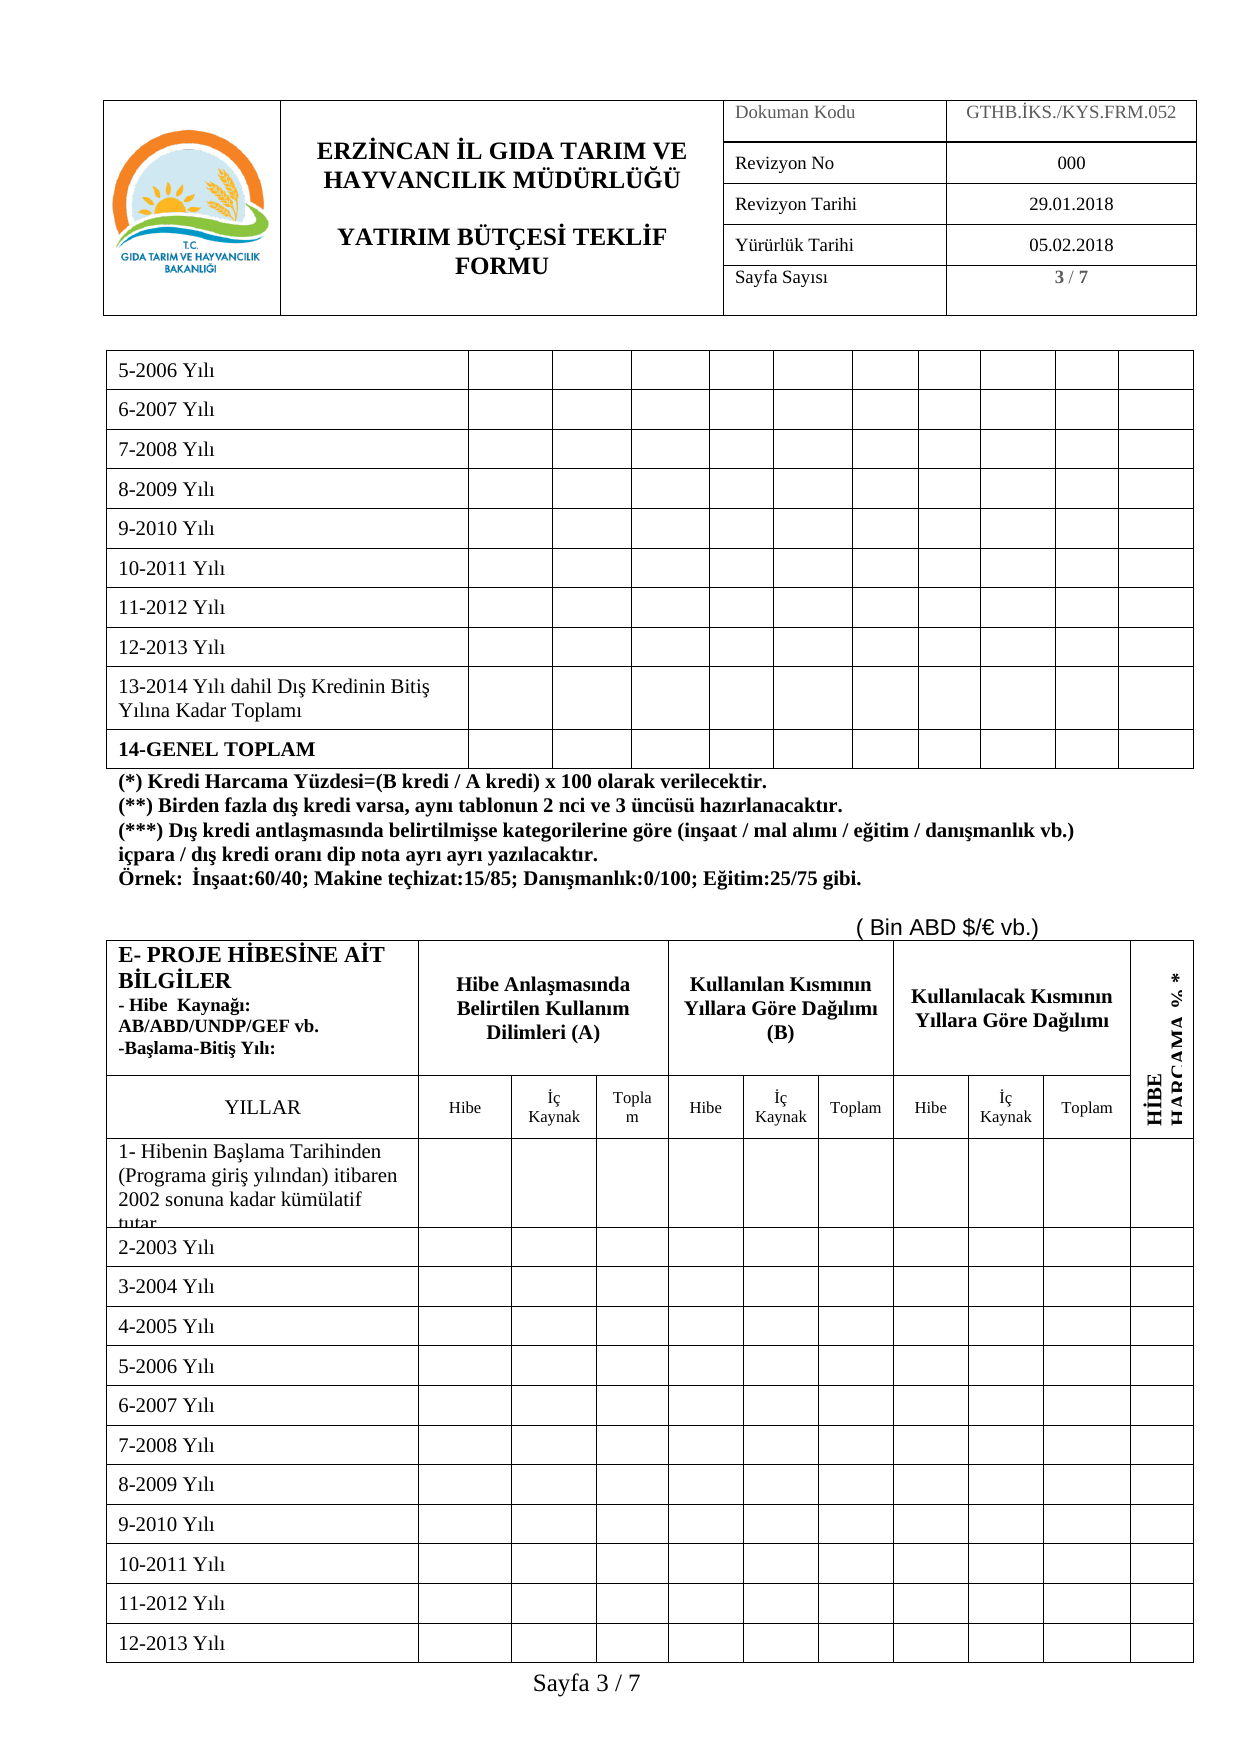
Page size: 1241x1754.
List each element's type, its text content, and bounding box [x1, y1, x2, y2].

table_cell [1119, 549, 1193, 587]
table_cell [1119, 667, 1193, 729]
table_cell [1131, 1624, 1193, 1662]
table_cell [894, 1584, 968, 1622]
table_cell [744, 1267, 818, 1306]
table_cell [710, 509, 773, 547]
table_cell [632, 628, 709, 666]
table_cell [1119, 730, 1193, 768]
table_cell 9-2010 Yılı [107, 1505, 418, 1543]
table_cell YILLAR [107, 1076, 418, 1138]
table_cell [919, 549, 980, 587]
table_cell [774, 351, 852, 389]
table_cell [1044, 1544, 1130, 1583]
table_cell Toplam [1044, 1076, 1130, 1138]
table_cell [819, 1584, 893, 1622]
text ( Bin ABD $/€ vb.) [782, 914, 1092, 940]
table_cell [774, 549, 852, 587]
table_cell [597, 1544, 668, 1583]
table_cell Toplam [597, 1076, 668, 1138]
table_cell [819, 1465, 893, 1504]
table_cell [981, 588, 1055, 627]
text (*) Kredi Harcama Yüzdesi=(B kredi / A kredi) x 100 olarak verilecektir. [118, 769, 1092, 793]
table_cell [981, 469, 1055, 508]
table_cell [669, 1267, 743, 1306]
table_cell [1119, 430, 1193, 468]
table_cell [1131, 1267, 1193, 1306]
table_cell [969, 1624, 1043, 1662]
table_cell [419, 1584, 511, 1622]
table_cell [1131, 1505, 1193, 1543]
table_cell [1056, 549, 1118, 587]
table_cell [969, 1139, 1043, 1227]
table_cell [744, 1584, 818, 1622]
table_cell [1131, 1346, 1193, 1385]
table_cell [819, 1267, 893, 1306]
table_cell [919, 469, 980, 508]
table_cell [853, 549, 918, 587]
table_cell [469, 628, 552, 666]
table_cell [819, 1307, 893, 1345]
table_cell [969, 1267, 1043, 1306]
table_cell [1131, 1584, 1193, 1622]
table_cell [981, 667, 1055, 729]
table_cell İç Kaynak [969, 1076, 1043, 1138]
table_cell [632, 509, 709, 547]
table_cell 4-2005 Yılı [107, 1307, 418, 1345]
table_cell [1131, 1465, 1193, 1504]
table_cell [632, 730, 709, 768]
table_cell [1044, 1346, 1130, 1385]
table_cell [512, 1544, 596, 1583]
table_cell [969, 1228, 1043, 1266]
table_cell [919, 390, 980, 429]
table_cell [1044, 1624, 1130, 1662]
table_cell [744, 1228, 818, 1266]
table_cell [1056, 667, 1118, 729]
table_cell [597, 1426, 668, 1464]
table_cell [744, 1139, 818, 1227]
table_cell [744, 1505, 818, 1543]
table_cell 7-2008 Yılı [107, 430, 468, 468]
table_cell [553, 730, 631, 768]
table_cell [710, 588, 773, 627]
table_cell [632, 549, 709, 587]
table_cell [981, 730, 1055, 768]
table_cell [669, 1465, 743, 1504]
table_cell 11-2012 Yılı [107, 1584, 418, 1622]
table_cell 3-2004 Yılı [107, 1267, 418, 1306]
table_cell [1119, 469, 1193, 508]
table_cell [1119, 351, 1193, 389]
table_cell [1056, 469, 1118, 508]
table_cell [1056, 628, 1118, 666]
table_cell [981, 390, 1055, 429]
table_cell [819, 1544, 893, 1583]
table_cell [512, 1624, 596, 1662]
table_cell [919, 730, 980, 768]
table_cell [919, 430, 980, 468]
table_cell 9-2010 Yılı [107, 509, 468, 547]
table_cell [469, 351, 552, 389]
table_cell [512, 1139, 596, 1227]
table_cell [969, 1386, 1043, 1424]
table_cell [774, 628, 852, 666]
table_cell [894, 1386, 968, 1424]
table_cell [981, 430, 1055, 468]
table_cell Hibe [669, 1076, 743, 1138]
table_cell [469, 390, 552, 429]
table_cell [469, 667, 552, 729]
table_cell 5-2006 Yılı [107, 1346, 418, 1385]
table_cell 2-2003 Yılı [107, 1228, 418, 1266]
table_cell [981, 549, 1055, 587]
table_cell [632, 390, 709, 429]
table_cell [710, 430, 773, 468]
table_cell 12-2013 Yılı [107, 1624, 418, 1662]
table_header Kullanılan Kısmının Yıllara Göre Dağılımı (B) [669, 941, 893, 1075]
table_cell [819, 1386, 893, 1424]
table_cell [1131, 1426, 1193, 1464]
table_cell [1056, 730, 1118, 768]
table_cell [710, 469, 773, 508]
table_cell İç Kaynak [744, 1076, 818, 1138]
table_cell [1056, 390, 1118, 429]
table_cell 8-2009 Yılı [107, 1465, 418, 1504]
table_cell [469, 469, 552, 508]
table_cell [669, 1386, 743, 1424]
table_cell [774, 588, 852, 627]
table_cell [744, 1465, 818, 1504]
table_cell [512, 1584, 596, 1622]
table_cell [1044, 1505, 1130, 1543]
table_cell [512, 1267, 596, 1306]
table_cell [1119, 588, 1193, 627]
table_cell [969, 1505, 1043, 1543]
table_header Hibe Anlaşmasında Belirtilen Kullanım Dilimleri (A) [419, 941, 668, 1075]
table_cell [710, 549, 773, 587]
table_cell [419, 1624, 511, 1662]
table_cell [710, 730, 773, 768]
table_cell [744, 1544, 818, 1583]
table_cell [894, 1139, 968, 1227]
table_cell [853, 430, 918, 468]
table_cell 14-GENEL TOPLAM [107, 730, 468, 768]
table_cell [894, 1505, 968, 1543]
table_cell [919, 509, 980, 547]
table_cell [669, 1505, 743, 1543]
table_cell [632, 469, 709, 508]
table_cell [744, 1426, 818, 1464]
table_cell [1044, 1307, 1130, 1345]
table_cell [774, 469, 852, 508]
table_cell [710, 351, 773, 389]
table_cell [919, 628, 980, 666]
table_cell [1044, 1465, 1130, 1504]
table_cell [981, 509, 1055, 547]
table_cell [853, 730, 918, 768]
table_cell [597, 1139, 668, 1227]
table_cell [981, 351, 1055, 389]
table_cell [853, 390, 918, 429]
table_cell [512, 1346, 596, 1385]
table_cell [969, 1307, 1043, 1345]
table_cell [1056, 430, 1118, 468]
table_cell [512, 1426, 596, 1464]
table_cell Toplam [819, 1076, 893, 1138]
table_cell Hibe [419, 1076, 511, 1138]
table_cell [969, 1544, 1043, 1583]
table_cell [419, 1228, 511, 1266]
table_cell [469, 588, 552, 627]
table_cell [894, 1346, 968, 1385]
table_cell [553, 667, 631, 729]
table_cell [632, 588, 709, 627]
table_cell [553, 430, 631, 468]
table_cell [512, 1386, 596, 1424]
table_cell [1044, 1139, 1130, 1227]
table_cell [774, 509, 852, 547]
table_cell [1119, 390, 1193, 429]
table_cell [894, 1544, 968, 1583]
table_cell [819, 1505, 893, 1543]
table_cell [1044, 1228, 1130, 1266]
table_cell [774, 430, 852, 468]
table_cell [469, 430, 552, 468]
picture [103, 113, 279, 290]
table_cell [819, 1346, 893, 1385]
table_cell [969, 1346, 1043, 1385]
table_cell [744, 1386, 818, 1424]
table_cell [919, 351, 980, 389]
table_cell [744, 1307, 818, 1345]
table_cell [969, 1426, 1043, 1464]
table_cell [512, 1505, 596, 1543]
table_cell [597, 1386, 668, 1424]
table_cell 7-2008 Yılı [107, 1426, 418, 1464]
table_cell [597, 1228, 668, 1266]
table_cell [469, 509, 552, 547]
table_cell [710, 667, 773, 729]
table_cell İç Kaynak [512, 1076, 596, 1138]
table_cell [419, 1465, 511, 1504]
text (***) Dış kredi antlaşmasında belirtilmişse kategorilerine göre (inşaat / mal alımı / eğitim / danışmanlık vb.) içpara / dış kredi oranı dip nota ayrı ayrı yazılacaktır. [118, 817, 1092, 866]
table_cell [1131, 1307, 1193, 1345]
table_cell [744, 1624, 818, 1662]
table_cell [774, 390, 852, 429]
text (**) Birden fazla dış kredi varsa, aynı tablonun 2 nci ve 3 üncüsü hazırlanacaktır. [118, 793, 1092, 817]
table_cell [894, 1624, 968, 1662]
table_cell [819, 1139, 893, 1227]
table_cell [1056, 351, 1118, 389]
table_cell [853, 588, 918, 627]
table_cell [669, 1346, 743, 1385]
table_cell [419, 1505, 511, 1543]
table_cell 5-2006 Yılı [107, 351, 468, 389]
table_cell [669, 1584, 743, 1622]
table_cell [419, 1307, 511, 1345]
table_cell [553, 549, 631, 587]
table_cell [1056, 588, 1118, 627]
table_cell [597, 1346, 668, 1385]
table_cell [419, 1139, 511, 1227]
table_cell [597, 1624, 668, 1662]
table_cell [597, 1505, 668, 1543]
table_cell 10-2011 Yılı [107, 549, 468, 587]
table_cell 6-2007 Yılı [107, 390, 468, 429]
table_cell [710, 628, 773, 666]
table_cell [894, 1267, 968, 1306]
table_cell [819, 1228, 893, 1266]
table_cell [597, 1267, 668, 1306]
table_cell [1044, 1386, 1130, 1424]
table_header E- PROJE HİBESİNE AİT BİLGİLER - Hibe Kaynağı: AB/ABD/UNDP/GEF vb. -Başlama-Bitiş Yılı: [107, 941, 418, 1075]
table_cell [710, 390, 773, 429]
table_cell [469, 549, 552, 587]
table_cell [553, 509, 631, 547]
table_cell [853, 351, 918, 389]
table_cell Hibe [894, 1076, 968, 1138]
table_cell [419, 1267, 511, 1306]
table_cell [669, 1426, 743, 1464]
table_cell 10-2011 Yılı [107, 1544, 418, 1583]
table_cell [744, 1346, 818, 1385]
table_cell [669, 1228, 743, 1266]
table_cell [669, 1139, 743, 1227]
table_cell [553, 588, 631, 627]
table_cell [632, 667, 709, 729]
table_cell 1- Hibenin Başlama Tarihinden (Programa giriş yılından) itibaren 2002 sonuna kadar kümülatif tutar. [107, 1139, 418, 1227]
table_cell [774, 667, 852, 729]
table_cell [597, 1307, 668, 1345]
table_cell [419, 1426, 511, 1464]
table_cell [1131, 1386, 1193, 1424]
table_cell [1119, 628, 1193, 666]
table_cell [419, 1544, 511, 1583]
table_cell [419, 1346, 511, 1385]
table_cell [853, 469, 918, 508]
table_cell [669, 1544, 743, 1583]
table_cell [919, 588, 980, 627]
table_cell [512, 1465, 596, 1504]
table_cell [853, 509, 918, 547]
table_cell 13-2014 Yılı dahil Dış Kredinin Bitiş Yılına Kadar Toplamı [107, 667, 468, 729]
table_cell [669, 1624, 743, 1662]
table_cell [1044, 1426, 1130, 1464]
table_cell [894, 1307, 968, 1345]
table_cell [853, 628, 918, 666]
table_cell [632, 430, 709, 468]
table_cell [1044, 1267, 1130, 1306]
table_cell [1131, 1228, 1193, 1266]
table_cell [553, 469, 631, 508]
table_header HİBE HARCAMA % * [1131, 941, 1193, 1138]
table_cell [597, 1465, 668, 1504]
table_cell [919, 667, 980, 729]
table_cell [894, 1465, 968, 1504]
text Örnek: İnşaat:60/40; Makine teçhizat:15/85; Danışmanlık:0/100; Eğitim:25/75 gibi. [118, 866, 1092, 890]
table_cell [597, 1584, 668, 1622]
table_cell 11-2012 Yılı [107, 588, 468, 627]
table_cell [1044, 1584, 1130, 1622]
table_cell [819, 1426, 893, 1464]
table_cell [894, 1228, 968, 1266]
table_cell [669, 1307, 743, 1345]
table_cell [632, 351, 709, 389]
table_cell [894, 1426, 968, 1464]
table_cell [969, 1584, 1043, 1622]
table_cell [512, 1307, 596, 1345]
table_cell [512, 1228, 596, 1266]
table_cell [419, 1386, 511, 1424]
table_cell [819, 1624, 893, 1662]
table_cell [469, 730, 552, 768]
table_cell [853, 667, 918, 729]
table_cell [981, 628, 1055, 666]
table_cell [774, 730, 852, 768]
table_cell 6-2007 Yılı [107, 1386, 418, 1424]
table_cell [1056, 509, 1118, 547]
table_cell 8-2009 Yılı [107, 469, 468, 508]
table_cell [553, 628, 631, 666]
table_cell [1119, 509, 1193, 547]
table_cell [969, 1465, 1043, 1504]
table_cell 12-2013 Yılı [107, 628, 468, 666]
table_cell [1131, 1139, 1193, 1227]
table_header Kullanılacak Kısmının Yıllara Göre Dağılımı [894, 941, 1130, 1075]
table_cell [553, 390, 631, 429]
table_cell [1131, 1544, 1193, 1583]
table_cell [553, 351, 631, 389]
